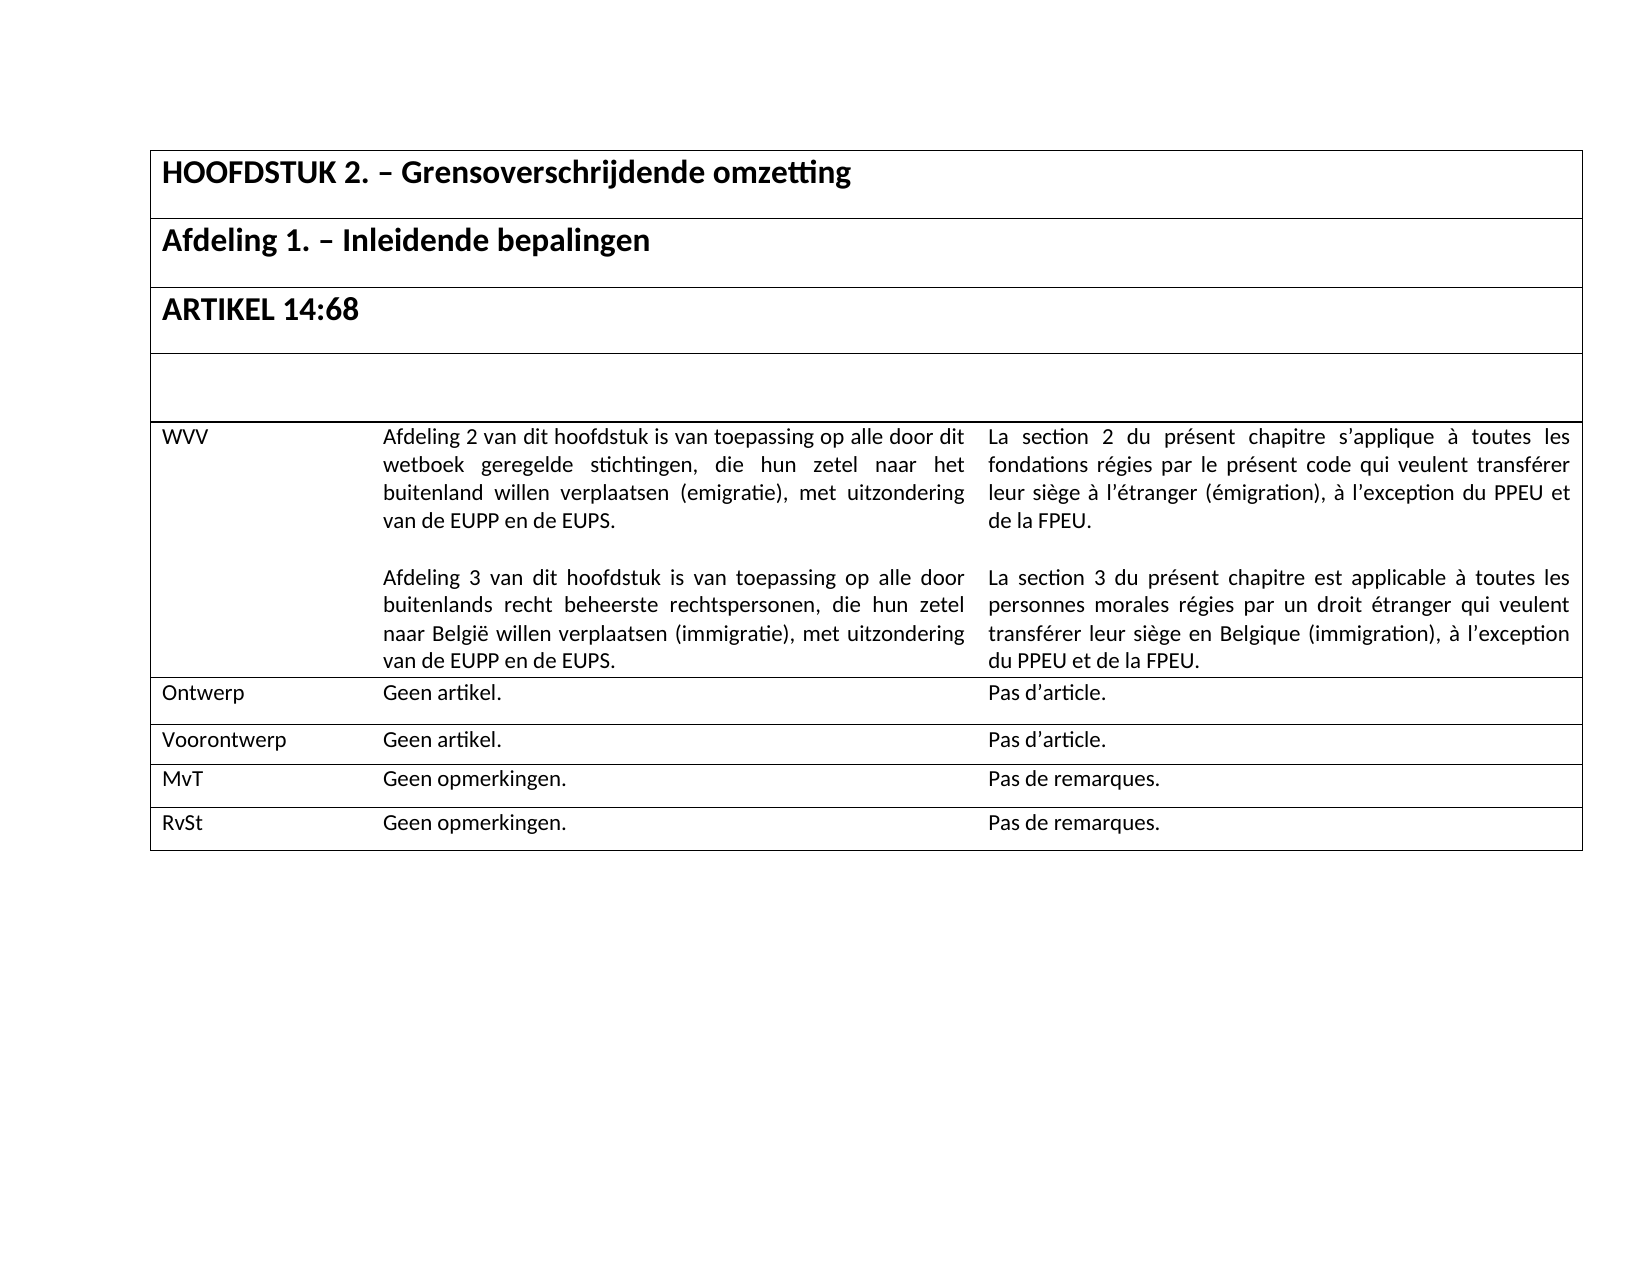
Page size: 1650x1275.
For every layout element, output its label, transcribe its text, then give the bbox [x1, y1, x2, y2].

table_cell [151, 354, 372, 421]
table_cell Geen artikel. [372, 725, 977, 763]
table_cell Geen opmerkingen. [372, 808, 977, 850]
table_cell RvSt [151, 808, 372, 850]
table_cell [859, 288, 1582, 353]
table_cell Geen artikel. [372, 678, 977, 724]
table_cell Afdeling 1. – Inleidende bepalingen [151, 219, 1553, 287]
table_cell [1553, 219, 1582, 287]
table_header HOOFDSTUK 2. – Grensoverschrijdende omzetting [151, 151, 1553, 218]
table_cell Voorontwerp [151, 725, 372, 763]
table_cell Ontwerp [151, 678, 372, 724]
table_cell WVV [151, 423, 372, 677]
table_cell La section 2 du présent chapitre s’applique à toutes les fondations régies par le présent code qui veulent transférer leur siège à l’étranger (émigration), à l’exception du PPEU et de la FPEU. La section 3 du présent chapitre est applicable à toutes les personnes morales régies par un droit étranger qui veulent transférer leur siège en Belgique (immigration), à l’exception du PPEU et de la FPEU. [977, 423, 1582, 677]
table_cell Pas d’article. [977, 725, 1582, 763]
table_cell Afdeling 2 van dit hoofdstuk is van toepassing op alle door dit wetboek geregelde stichtingen, die hun zetel naar het buitenland willen verplaatsen (emigratie), met uitzondering van de EUPP en de EUPS. Afdeling 3 van dit hoofdstuk is van toepassing op alle door buitenlands recht beheerste rechtspersonen, die hun zetel naar België willen verplaatsen (immigratie), met uitzondering van de EUPP en de EUPS. [372, 423, 977, 677]
table_cell Pas de remarques. [977, 808, 1582, 850]
table_cell Pas d’article. [977, 678, 1582, 724]
table_cell Geen opmerkingen. [372, 765, 977, 807]
table_cell MvT [151, 765, 372, 807]
table_cell ARTIKEL 14:68 [151, 288, 859, 353]
table_cell Pas de remarques. [977, 765, 1582, 807]
table_cell [372, 354, 1582, 421]
table_header [1553, 151, 1582, 218]
